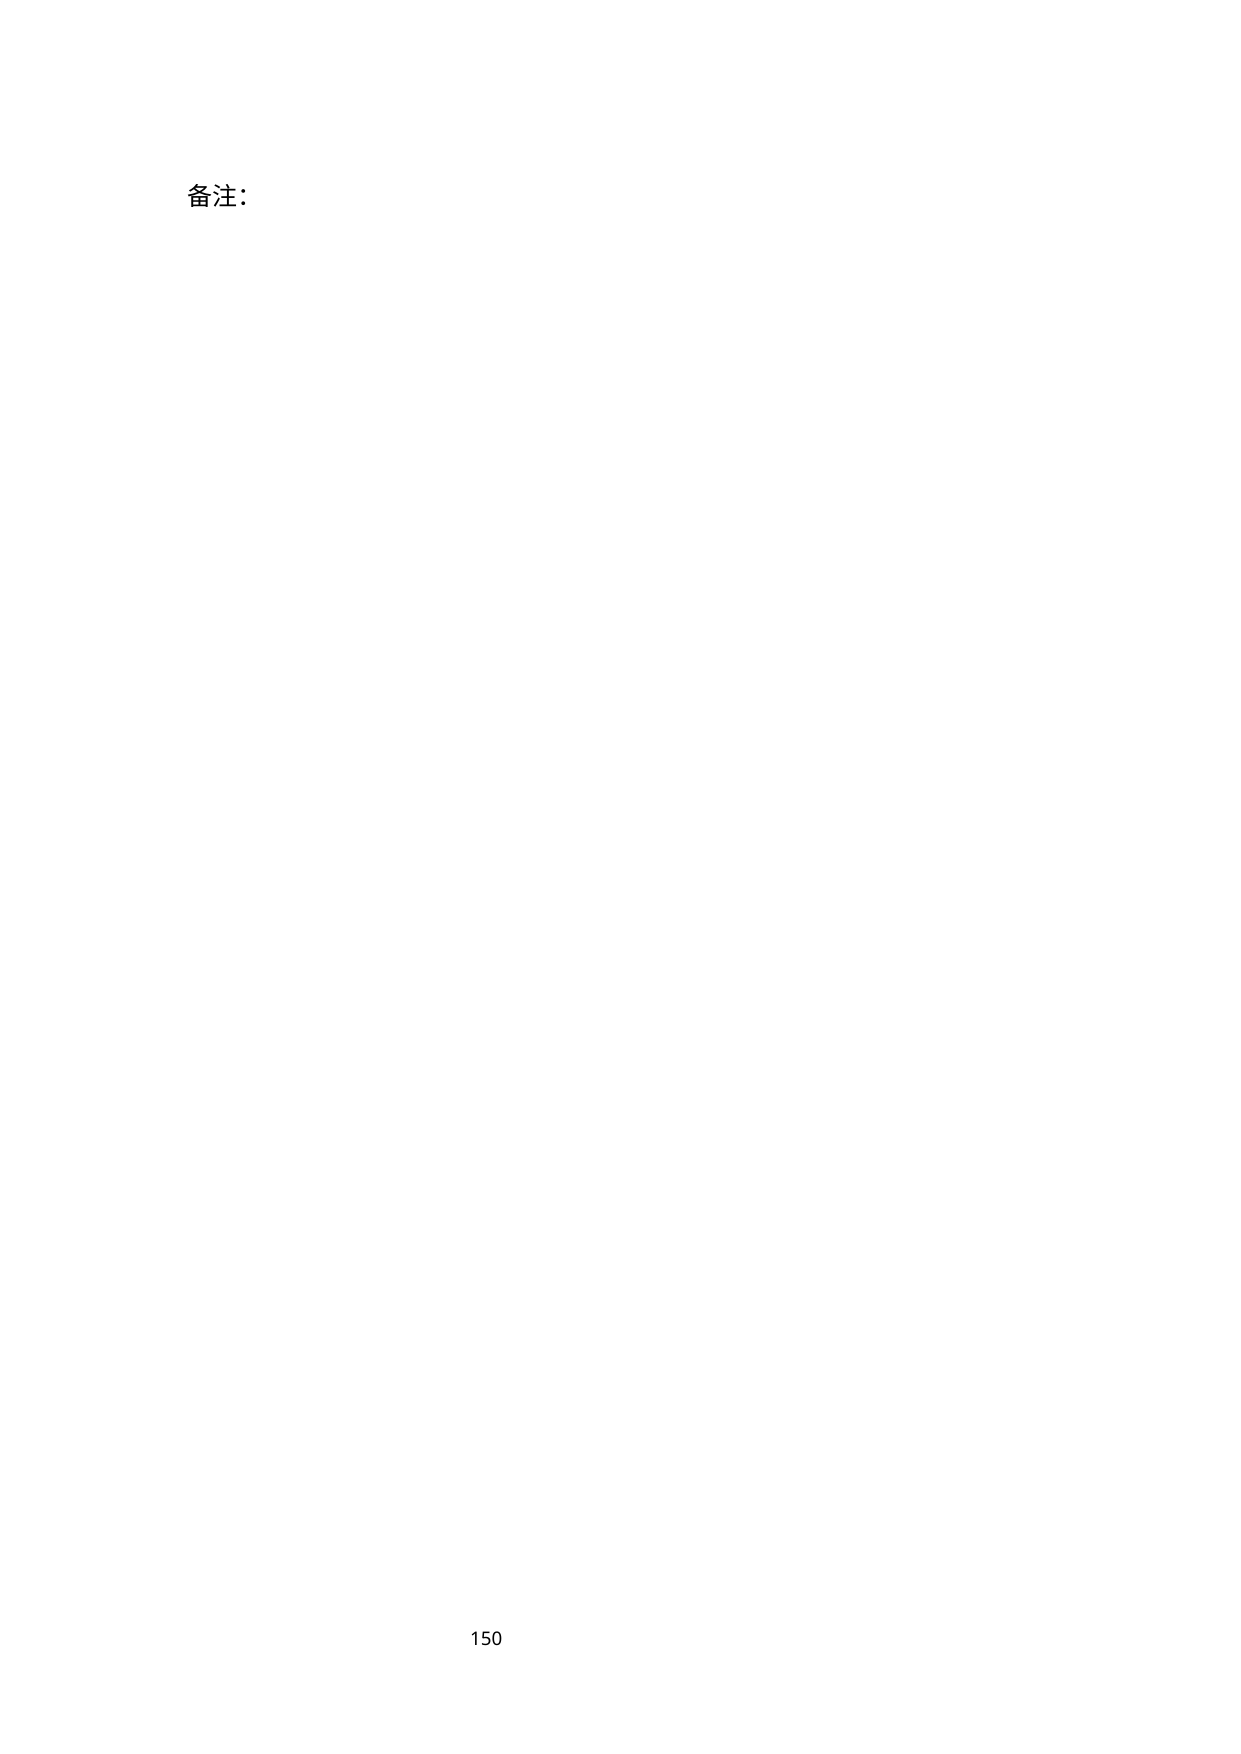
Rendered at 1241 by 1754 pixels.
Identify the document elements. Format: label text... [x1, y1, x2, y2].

text 备注： [187, 162, 1053, 227]
